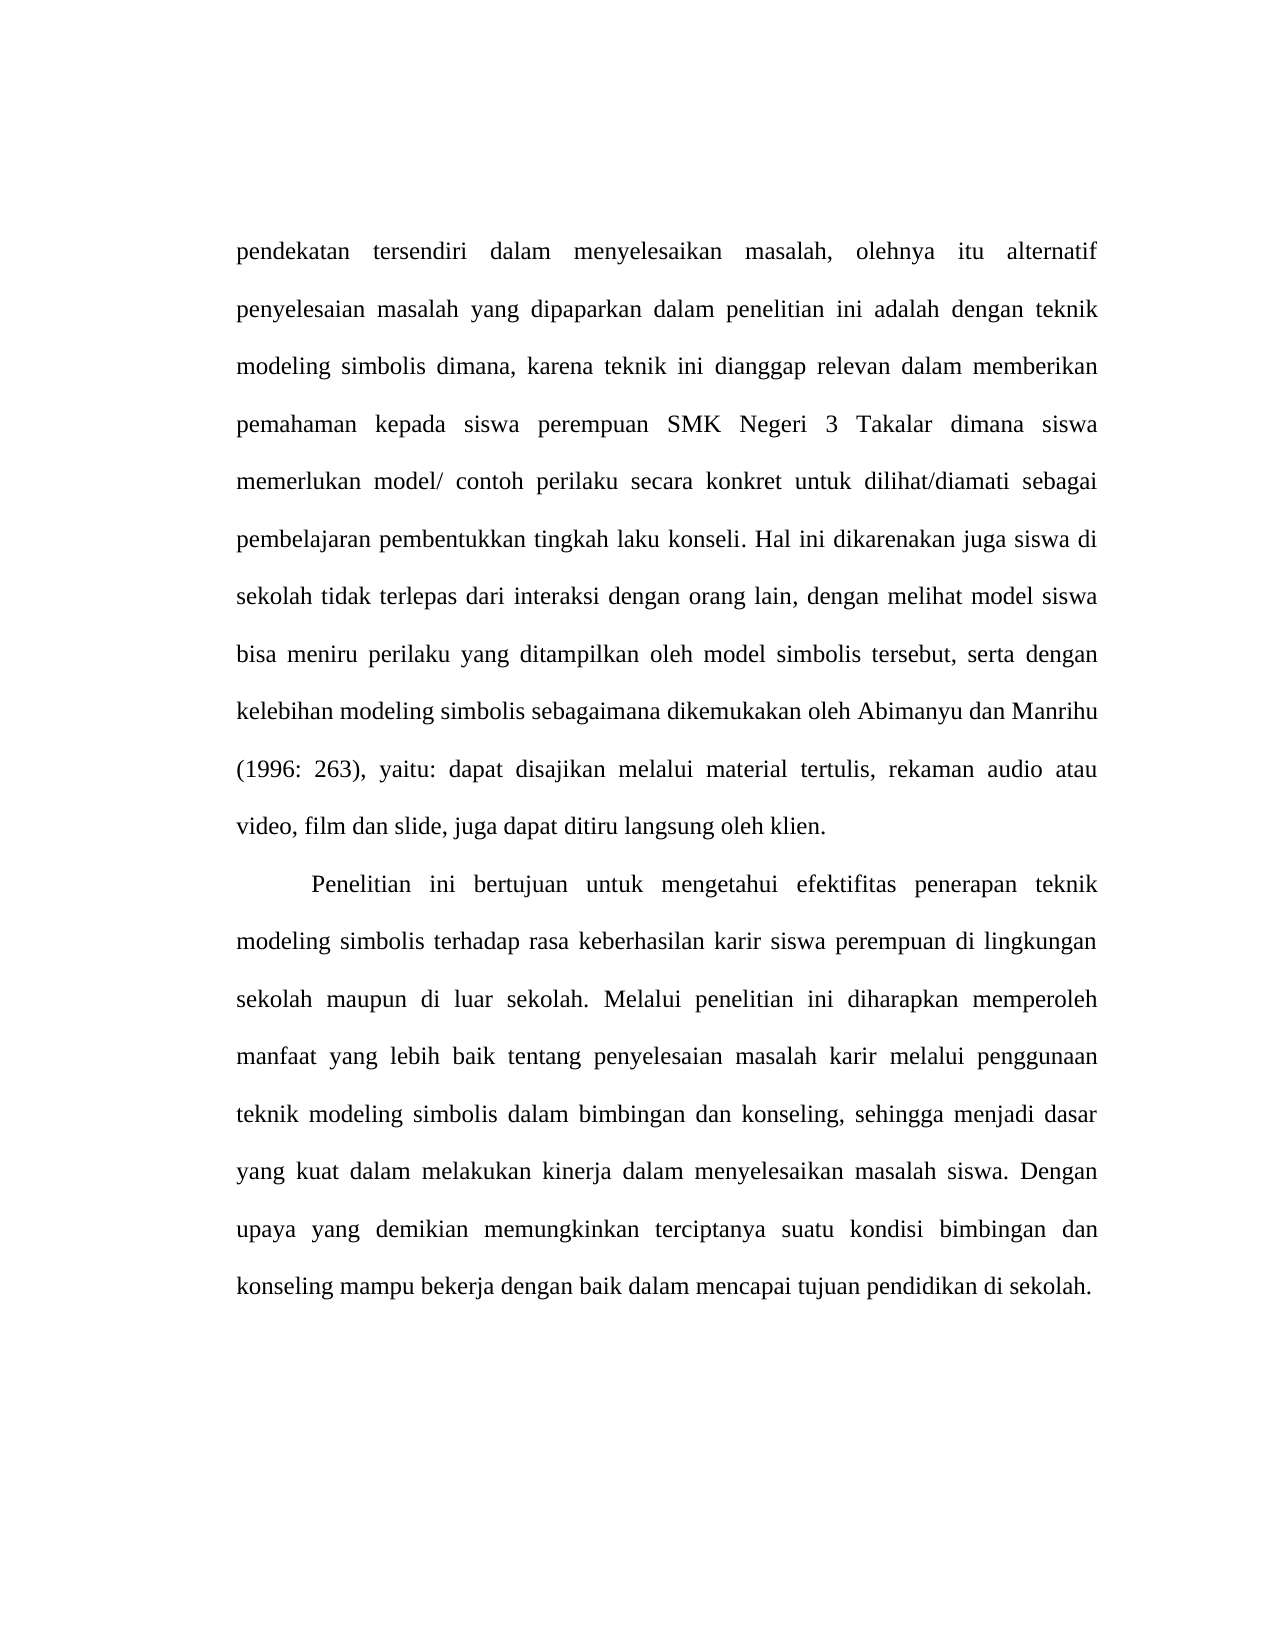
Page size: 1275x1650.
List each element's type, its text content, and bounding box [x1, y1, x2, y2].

text Penelitian ini bertujuan untuk mengetahui efektifitas penerapan teknik modeling simbolis terhadap rasa keberhasilan karir siswa perempuan di lingkungan sekolah maupun di luar sekolah. Melalui penelitian ini diharapkan memperoleh manfaat yang lebih baik tentang penyelesaian masalah karir melalui penggunaan teknik modeling simbolis dalam bimbingan dan konseling, sehingga menjadi dasar yang kuat dalam melakukan kinerja dalam menyelesaikan masalah siswa. Dengan upaya yang demikian memungkinkan terciptanya suatu kondisi bimbingan dan konseling mampu bekerja dengan baik dalam mencapai tujuan pendidikan di sekolah. [236, 869, 1098, 1300]
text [236, 236, 1098, 840]
